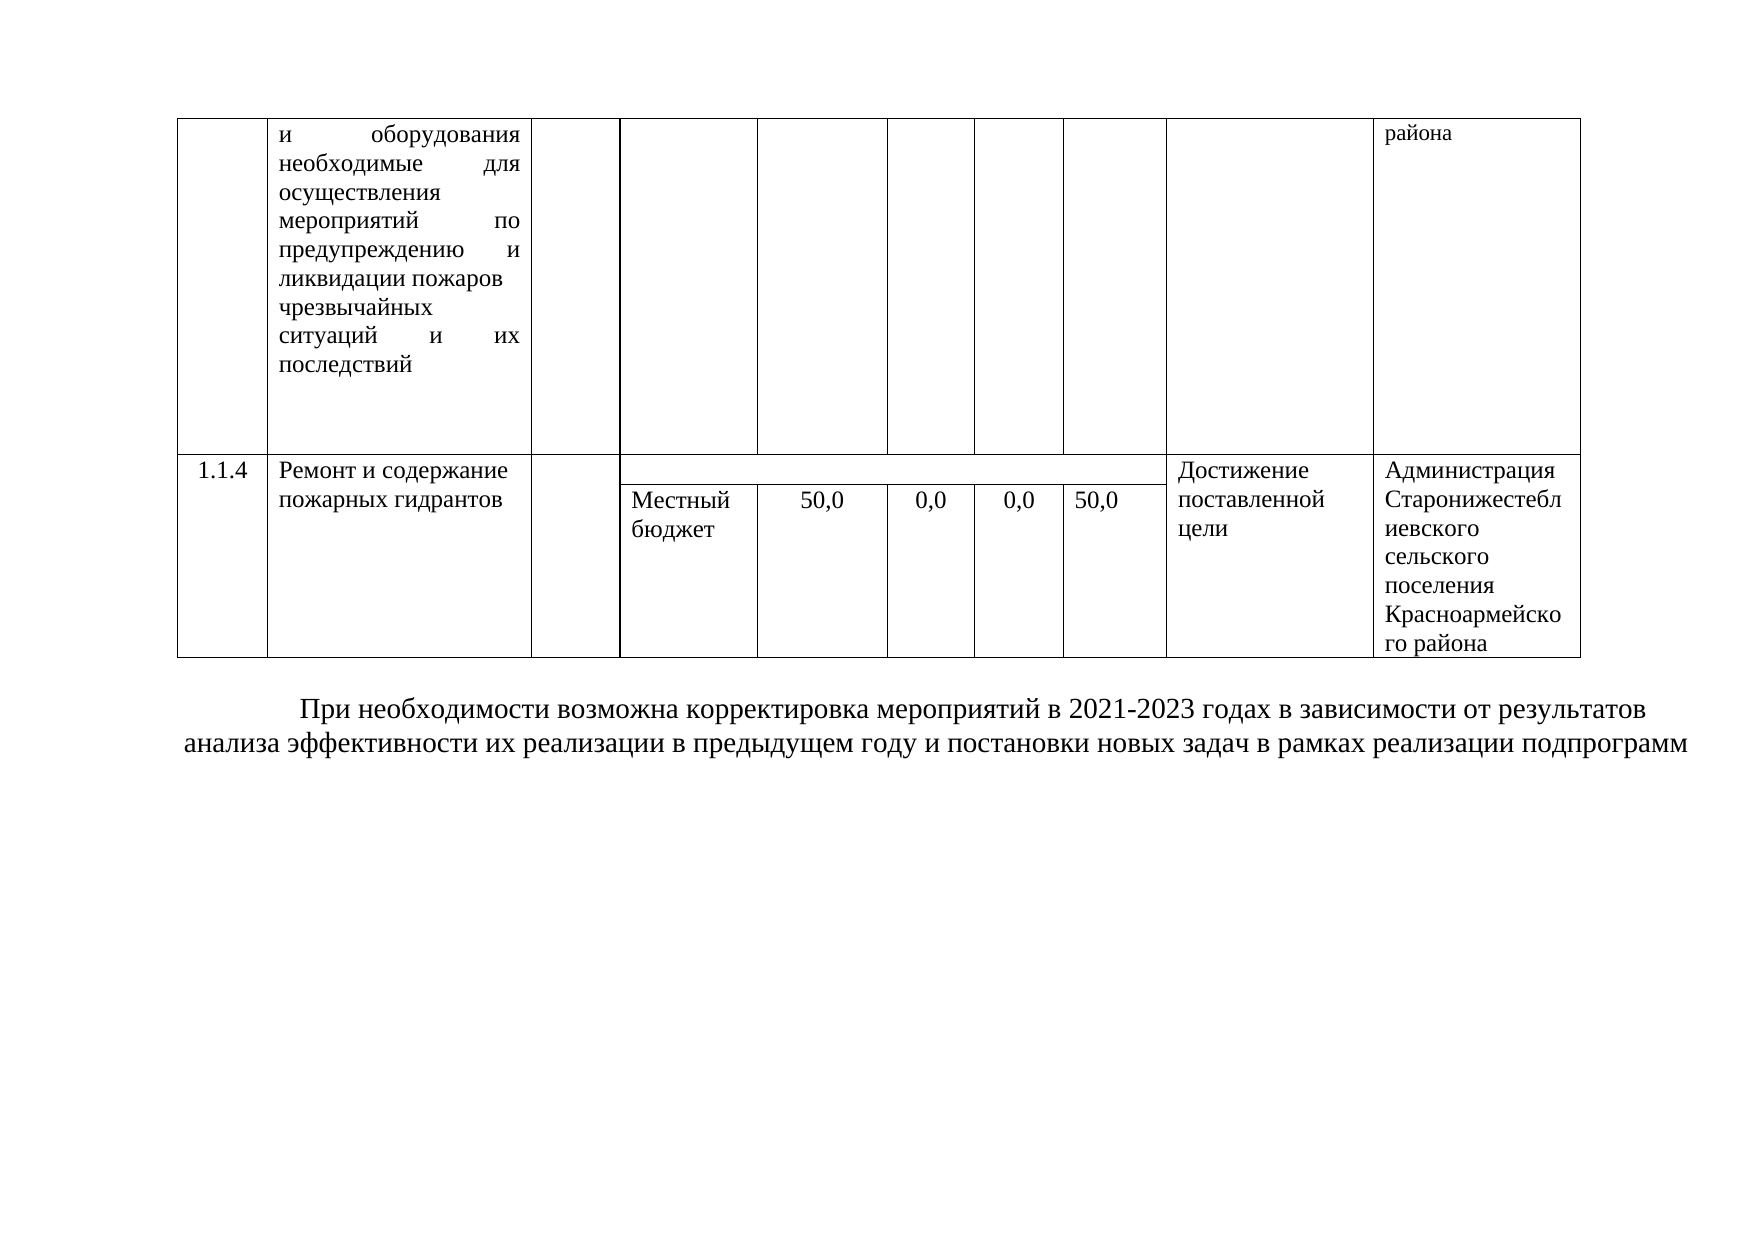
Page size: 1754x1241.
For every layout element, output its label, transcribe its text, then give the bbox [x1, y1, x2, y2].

table_cell 1.1.4 [178, 455, 267, 657]
table_cell Местный бюджет [621, 485, 757, 657]
table_cell [621, 119, 757, 454]
table_cell [975, 119, 1063, 454]
table_cell 50,0 [1064, 485, 1166, 657]
table_cell 0,0 [975, 485, 1063, 657]
table_cell [888, 119, 974, 454]
table_cell Ремонт и содержание пожарных гидрантов [268, 455, 531, 657]
table_cell [532, 455, 619, 657]
table_cell [758, 119, 887, 454]
table_cell Достижение поставленной цели [1167, 455, 1373, 657]
table_cell [621, 455, 1166, 484]
table_cell 50,0 [758, 485, 887, 657]
table_cell 0,0 [888, 485, 974, 657]
table_cell Администрация Старонижестеблиевского сельского поселения Красноармейского района [1374, 455, 1580, 657]
table_cell [1064, 119, 1166, 454]
text При необходимости возможна корректировка мероприятий в 2021-2023 годах в зависимости от результатов анализа эффективности их реализации в предыдущем году и постановки новых задач в рамках реализации подпрограмм [177, 692, 1695, 759]
